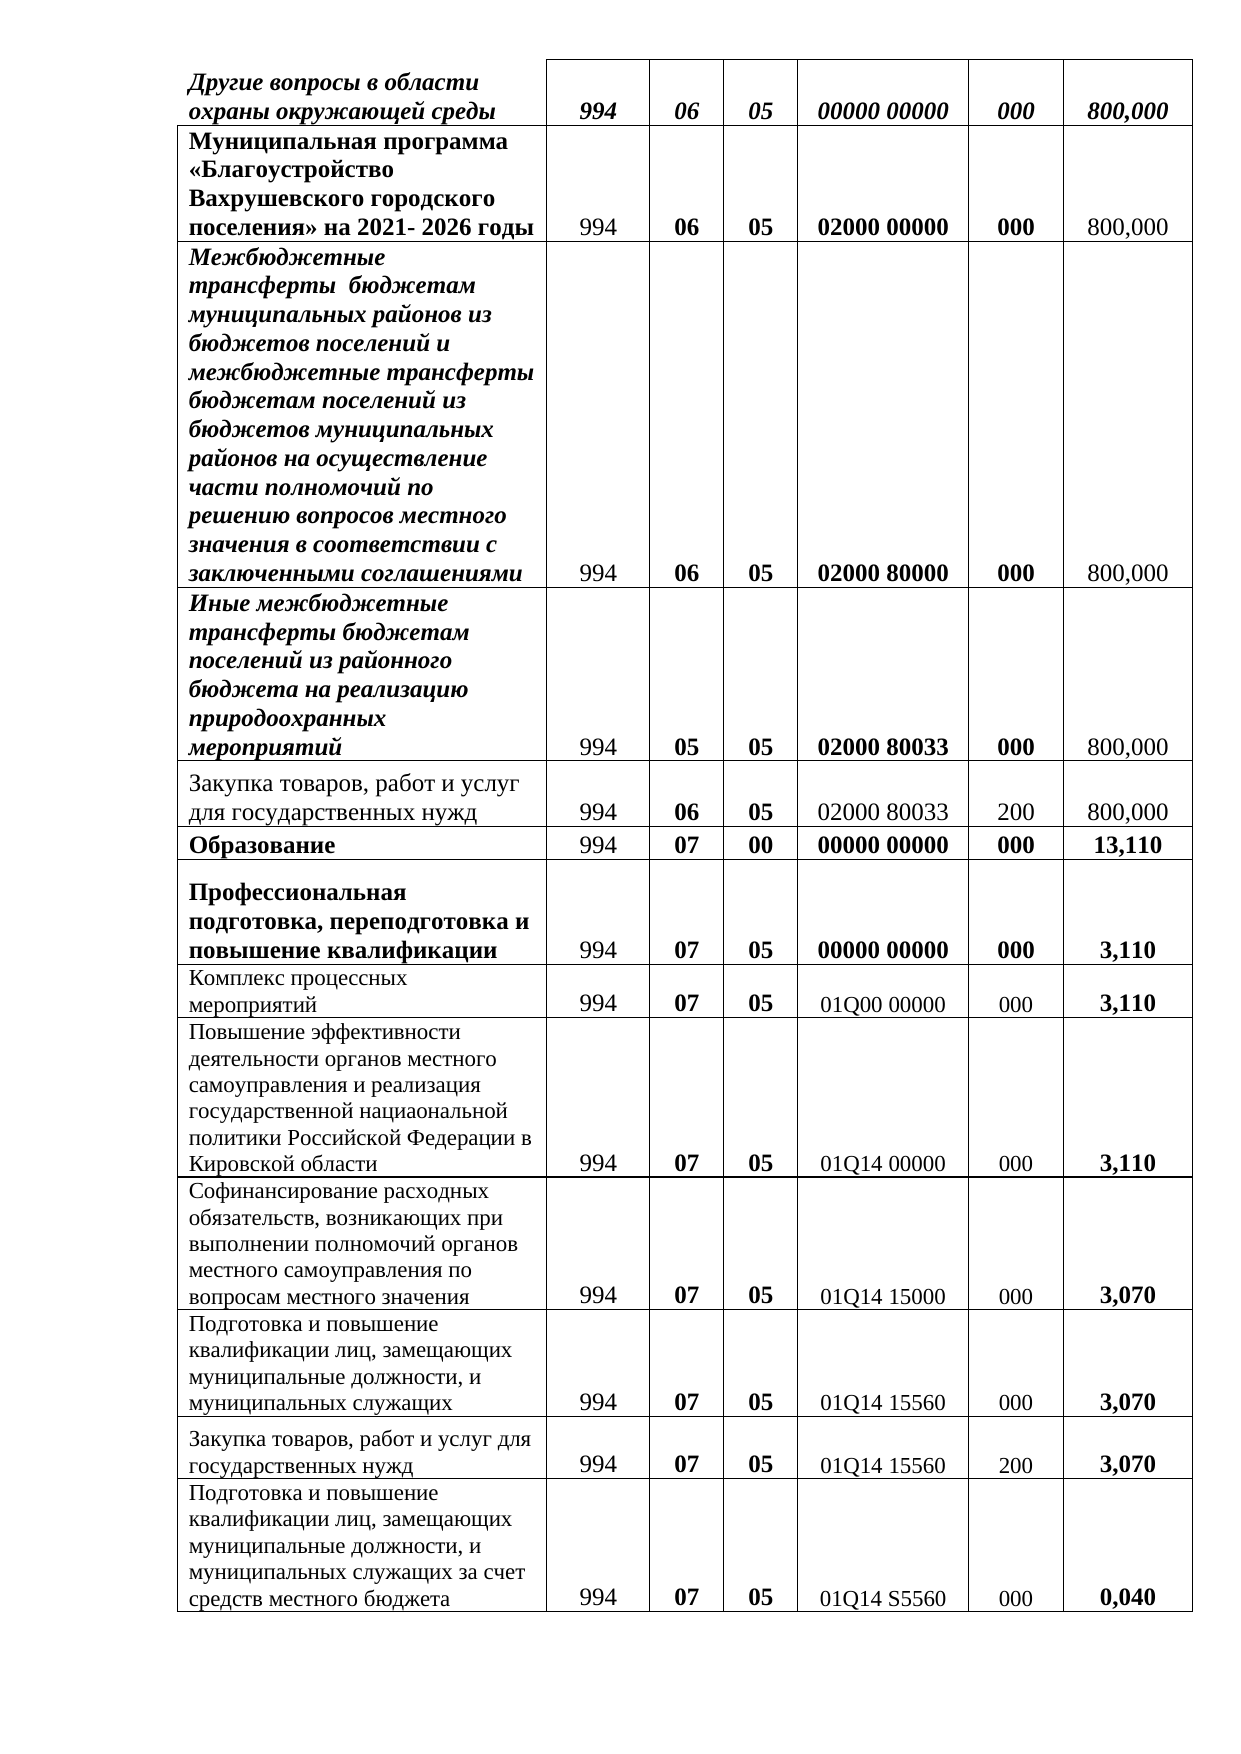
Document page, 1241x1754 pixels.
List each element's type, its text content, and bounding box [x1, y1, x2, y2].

table_cell 02000 80033 [798, 761, 968, 826]
table_cell 00000 00000 [798, 827, 968, 859]
table_cell 3,070 [1064, 1417, 1192, 1478]
table_cell 3,110 [1064, 860, 1192, 963]
table_cell 07 [650, 1178, 723, 1309]
table_cell 05 [724, 1310, 797, 1416]
table_cell 02000 80000 [798, 242, 968, 587]
table_cell 07 [650, 1018, 723, 1176]
table_cell 01Q00 00000 [798, 965, 968, 1017]
table_cell 00000 00000 [798, 860, 968, 963]
table_cell 01Q14 S5560 [798, 1479, 968, 1611]
table_cell 000 [969, 60, 1063, 125]
table_cell 000 [969, 1178, 1063, 1309]
table_cell 994 [547, 1417, 649, 1478]
table_cell 994 [547, 60, 649, 125]
table_cell 01Q14 15000 [798, 1178, 968, 1309]
table_cell 3,110 [1064, 1018, 1192, 1176]
table_cell 01Q14 00000 [798, 1018, 968, 1176]
table_cell 05 [724, 761, 797, 826]
table_cell 994 [547, 965, 649, 1017]
table_cell Подготовка и повышение квалификации лиц, замещающих муниципальные должности, и муниципальных служащих за счет средств местного бюджета [178, 1479, 546, 1611]
table_cell 3,070 [1064, 1310, 1192, 1416]
table_cell 994 [547, 860, 649, 963]
table_cell 02000 80033 [798, 588, 968, 760]
table_cell 06 [650, 242, 723, 587]
table_cell 05 [724, 242, 797, 587]
table_cell 3,110 [1064, 965, 1192, 1017]
table_cell 000 [969, 1310, 1063, 1416]
table_cell 000 [969, 1479, 1063, 1611]
table_cell 06 [650, 60, 723, 125]
table_cell 200 [969, 761, 1063, 826]
table_cell Закупка товаров, работ и услуг для государственных нужд [178, 761, 546, 826]
table_cell 05 [724, 1178, 797, 1309]
table_cell 800,000 [1064, 588, 1192, 760]
table_cell Повышение эффективности деятельности органов местного самоуправления и реализация государственной нациаональной политики Российской Федерации в Кировской области [178, 1018, 546, 1176]
table_cell 05 [724, 1018, 797, 1176]
table_cell 000 [969, 1018, 1063, 1176]
table_cell 07 [650, 1479, 723, 1611]
table_cell Другие вопросы в области охраны окружающей среды [177, 59, 546, 125]
table_cell 06 [650, 126, 723, 241]
table_cell 994 [547, 126, 649, 241]
table_cell 06 [650, 761, 723, 826]
table_cell 00 [724, 827, 797, 859]
table_cell Закупка товаров, работ и услуг для государственных нужд [178, 1417, 546, 1478]
table_cell 3,070 [1064, 1178, 1192, 1309]
table_cell 994 [547, 1479, 649, 1611]
table_cell Подготовка и повышение квалификации лиц, замещающих муниципальные должности, и муниципальных служащих [178, 1310, 546, 1416]
table_cell 994 [547, 1310, 649, 1416]
table_cell 994 [547, 588, 649, 760]
table_cell 800,000 [1064, 60, 1192, 125]
table_cell Муниципальная программа «Благоустройство Вахрушевского городского поселения» на 2021- 2026 годы [178, 126, 546, 241]
table_cell 07 [650, 860, 723, 963]
table_cell Софинансирование расходных обязательств, возникающих при выполнении полномочий органов местного самоуправления по вопросам местного значения [178, 1178, 546, 1309]
table_cell 000 [969, 827, 1063, 859]
table_cell Иные межбюджетные трансферты бюджетам поселений из районного бюджета на реализацию природоохранных мероприятий [178, 588, 546, 760]
table_cell 13,110 [1064, 827, 1192, 859]
table_cell 0,040 [1064, 1479, 1192, 1611]
table_cell 05 [724, 1479, 797, 1611]
table_cell 000 [969, 965, 1063, 1017]
table_cell 000 [969, 126, 1063, 241]
table_cell Комплекс процессных мероприятий [178, 965, 546, 1017]
table_cell Профессиональная подготовка, переподготовка и повышение квалификации [178, 860, 546, 963]
table_cell 01Q14 15560 [798, 1417, 968, 1478]
table_cell Межбюджетные трансферты бюджетам муниципальных районов из бюджетов поселений и межбюджетные трансферты бюджетам поселений из бюджетов муниципальных районов на осуществление части полномочий по решению вопросов местного значения в соответствии с заключенными соглашениями [178, 242, 546, 587]
table_cell 000 [969, 860, 1063, 963]
table_cell 000 [969, 242, 1063, 587]
table_cell 07 [650, 1310, 723, 1416]
table_cell 05 [724, 126, 797, 241]
table_cell 00000 00000 [798, 60, 968, 125]
table_cell Образование [178, 827, 546, 859]
table_cell 02000 00000 [798, 126, 968, 241]
table_cell 05 [724, 60, 797, 125]
table_cell 05 [650, 588, 723, 760]
table_cell 000 [969, 588, 1063, 760]
table_cell 994 [547, 1018, 649, 1176]
table_cell 07 [650, 1417, 723, 1478]
table_cell 800,000 [1064, 126, 1192, 241]
table_cell 994 [547, 242, 649, 587]
table_cell 994 [547, 1178, 649, 1309]
table_cell 05 [724, 1417, 797, 1478]
table_cell 800,000 [1064, 761, 1192, 826]
table_cell 800,000 [1064, 242, 1192, 587]
table_cell 05 [724, 965, 797, 1017]
table_cell 05 [724, 588, 797, 760]
table_cell 994 [547, 827, 649, 859]
table_cell 200 [969, 1417, 1063, 1478]
table_cell 07 [650, 827, 723, 859]
table_cell 994 [547, 761, 649, 826]
table_cell 05 [724, 860, 797, 963]
table_cell 07 [650, 965, 723, 1017]
table_cell 01Q14 15560 [798, 1310, 968, 1416]
